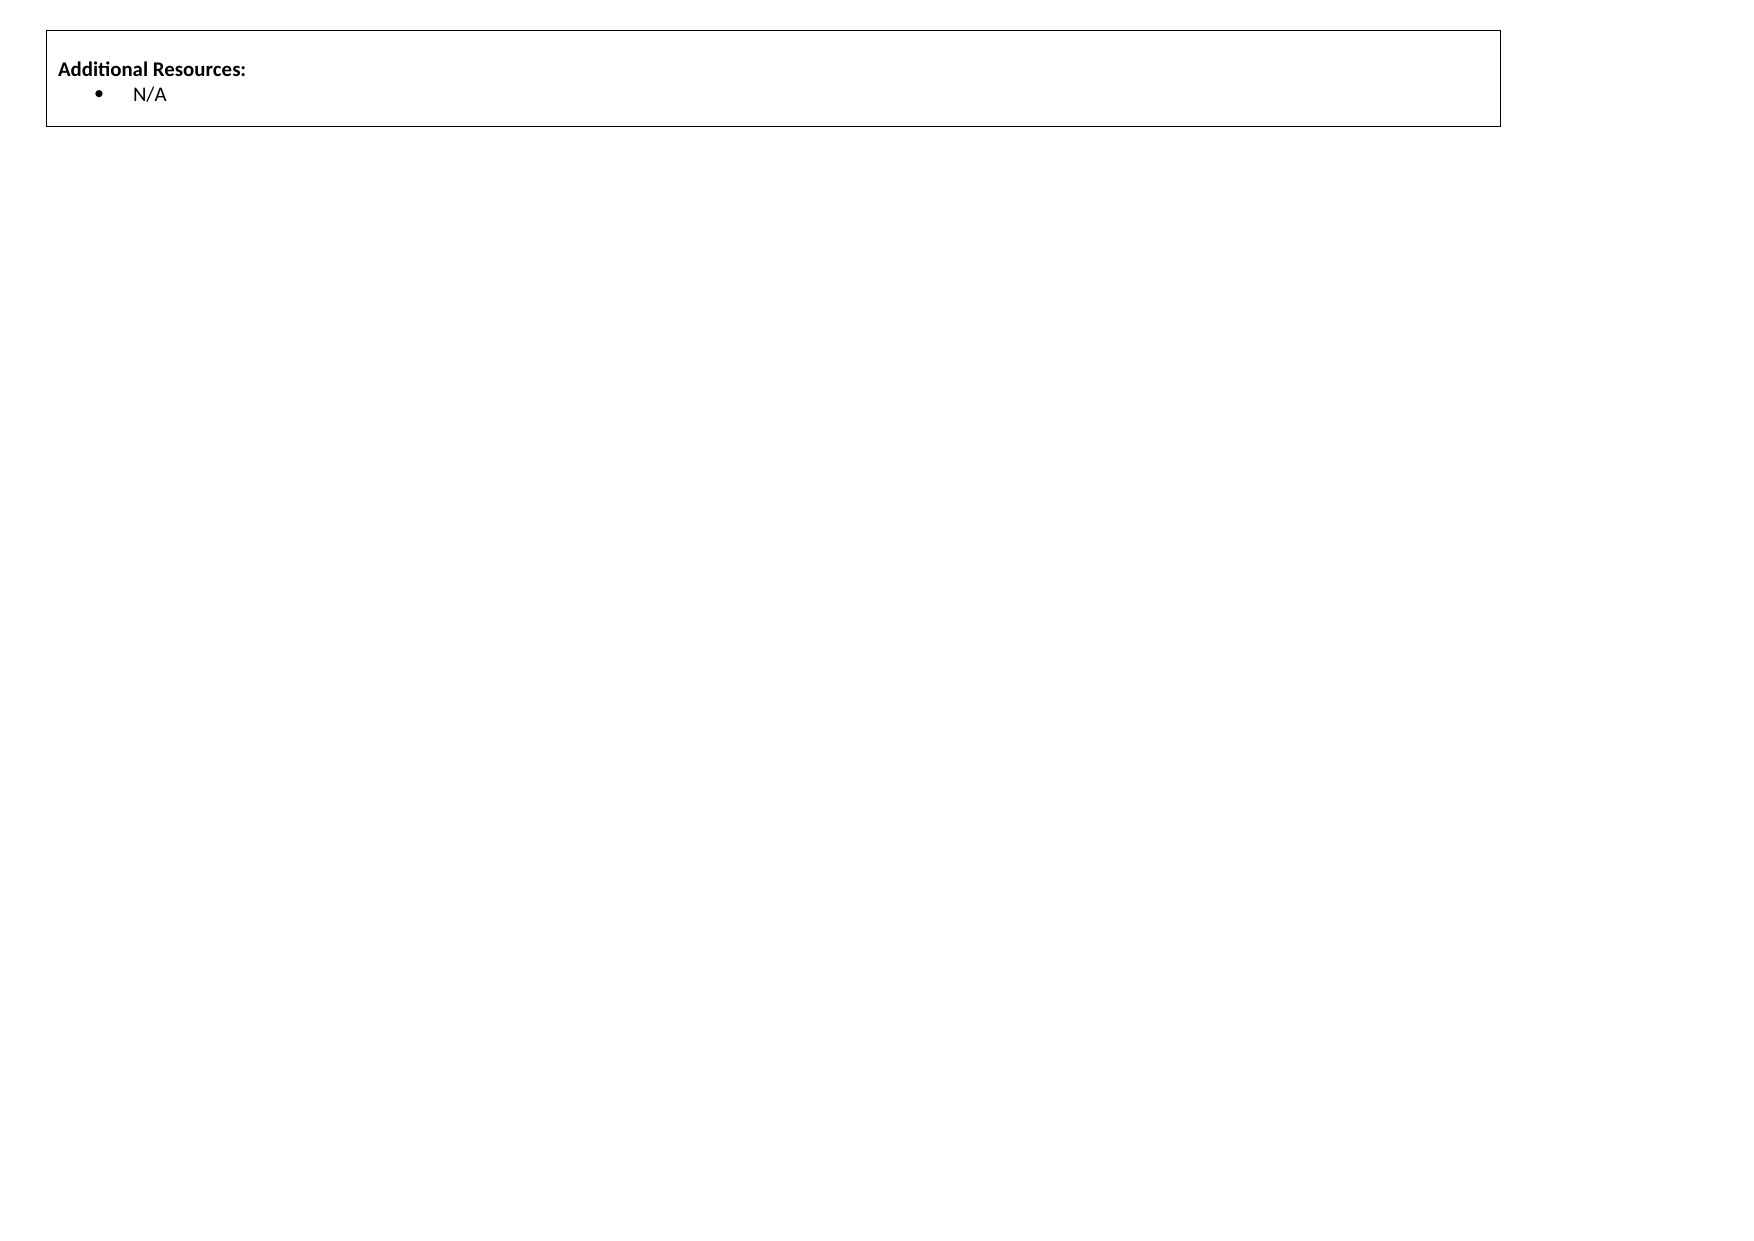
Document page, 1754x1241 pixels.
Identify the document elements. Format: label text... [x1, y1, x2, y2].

table_cell Additional Resources: N/A [47, 31, 1500, 126]
